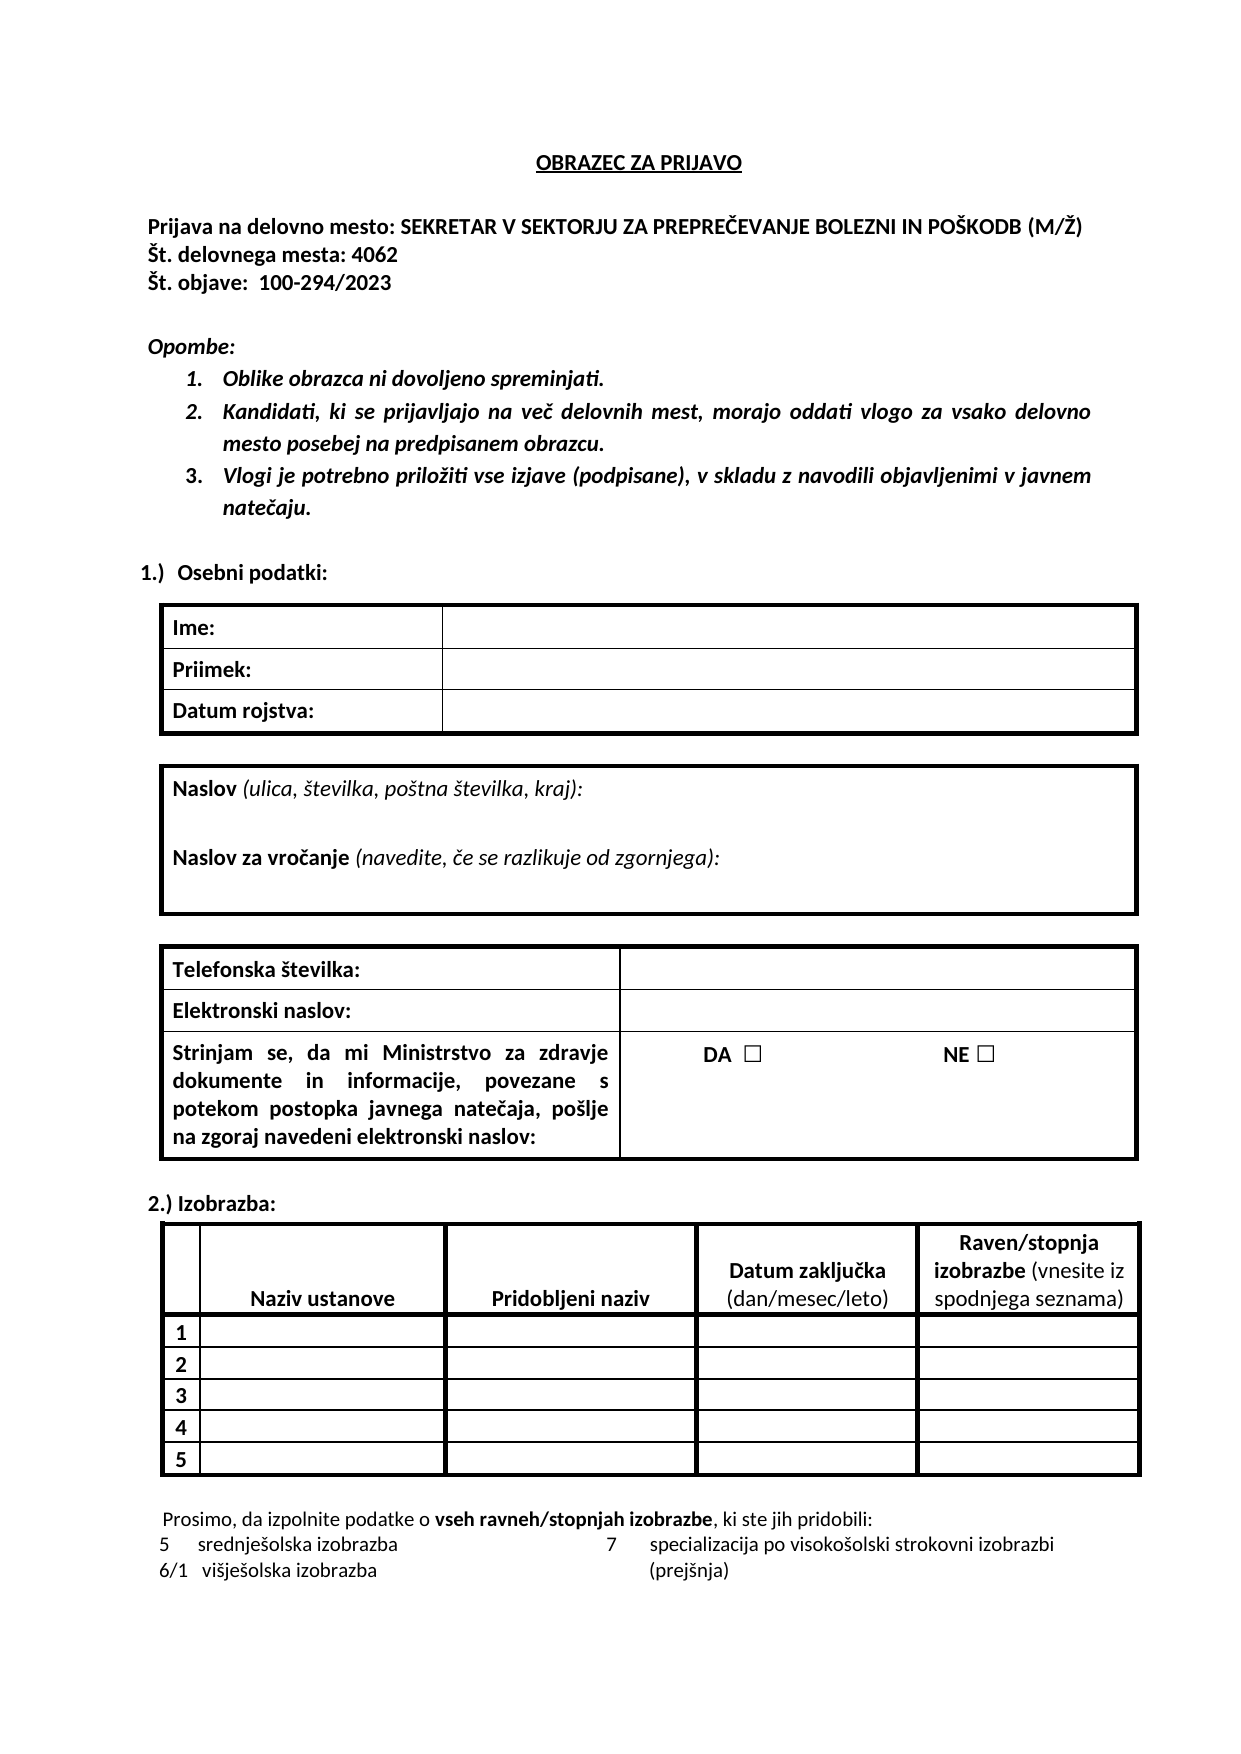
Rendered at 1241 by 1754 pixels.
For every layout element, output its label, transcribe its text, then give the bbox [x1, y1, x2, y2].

table_cell [699, 1348, 915, 1378]
table_cell 4 [165, 1411, 199, 1441]
table_cell [920, 1443, 1137, 1473]
table_cell Elektronski naslov: [164, 990, 619, 1031]
table_cell [448, 1348, 694, 1378]
table_header Naziv ustanove [201, 1226, 443, 1312]
table_cell [920, 1411, 1137, 1441]
table_header [621, 949, 1134, 989]
table_cell [448, 1380, 694, 1409]
table_cell [201, 1380, 443, 1409]
table_cell Strinjam se, da mi Ministrstvo za zdravje dokumente in informacije, povezane s potekom postopka javnega natečaja, pošlje na zgoraj navedeni elektronski naslov: [164, 1032, 619, 1157]
table_cell [621, 990, 1134, 1031]
table_cell 5 [165, 1443, 199, 1473]
text Št. objave: 100-294/2023 [148, 268, 1094, 296]
table_cell [443, 690, 1134, 731]
table_cell 1 [165, 1317, 199, 1346]
table_header Pridobljeni naziv [448, 1226, 694, 1312]
table_cell [201, 1317, 443, 1346]
table_cell [920, 1317, 1137, 1346]
table_cell Priimek: [164, 649, 442, 689]
list Kandidati, ki se prijavljajo na več delovnih mest, morajo oddati vlogo za vsako delovno mesto posebej na predpisanem obrazcu. [185, 397, 1094, 457]
table_cell 2 [165, 1348, 199, 1378]
table_header Naslov (ulica, številka, poštna številka, kraj): Naslov za vročanje (navedite, če se razlikuje od zgornjega): [164, 768, 1134, 911]
table_header Raven/stopnja izobrazbe (vnesite iz spodnjega seznama) [920, 1226, 1137, 1312]
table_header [595, 1532, 1112, 1582]
table_cell DA ☐ NE ☐ [621, 1032, 1134, 1157]
table_cell 3 [165, 1380, 199, 1409]
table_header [148, 1532, 595, 1582]
text Prijava na delovno mesto: SEKRETAR V sektorju za preprečevanje bolezni in poškodb (M/Ž) [148, 212, 1094, 240]
table_cell [920, 1380, 1137, 1409]
text Prosimo, da izpolnite podatke o vseh ravneh/stopnjah izobrazbe, ki ste jih pridobili: [148, 1504, 1093, 1532]
title OBRAZEC ZA PRIJAVO [148, 148, 1093, 176]
table_header Telefonska številka: [164, 949, 619, 989]
table_cell [699, 1380, 915, 1409]
table_cell [448, 1443, 694, 1473]
table_cell Datum rojstva: [164, 690, 442, 731]
text 2.) Izobrazba: [148, 1189, 1093, 1217]
table_cell [201, 1348, 443, 1378]
table_cell [699, 1411, 915, 1441]
list Oblike obrazca ni dovoljeno spreminjati. [185, 364, 1094, 393]
table_header Ime: [164, 607, 442, 648]
list Osebni podatki: [140, 558, 1093, 586]
table_cell [201, 1443, 443, 1473]
text Št. delovnega mesta: 4062 [148, 240, 1094, 268]
table_cell [448, 1317, 694, 1346]
text Opombe: [148, 332, 1094, 360]
table_header [165, 1226, 199, 1312]
table_cell [443, 649, 1134, 689]
table_header Datum zaključka (dan/mesec/leto) [699, 1226, 915, 1312]
table_cell [699, 1317, 915, 1346]
table_header [443, 607, 1134, 648]
list Vlogi je potrebno priložiti vse izjave (podpisane), v skladu z navodili objavljenimi v javnem natečaju. [185, 461, 1094, 521]
table_cell [201, 1411, 443, 1441]
table_cell [448, 1411, 694, 1441]
table_cell [920, 1348, 1137, 1378]
table_cell [699, 1443, 915, 1473]
